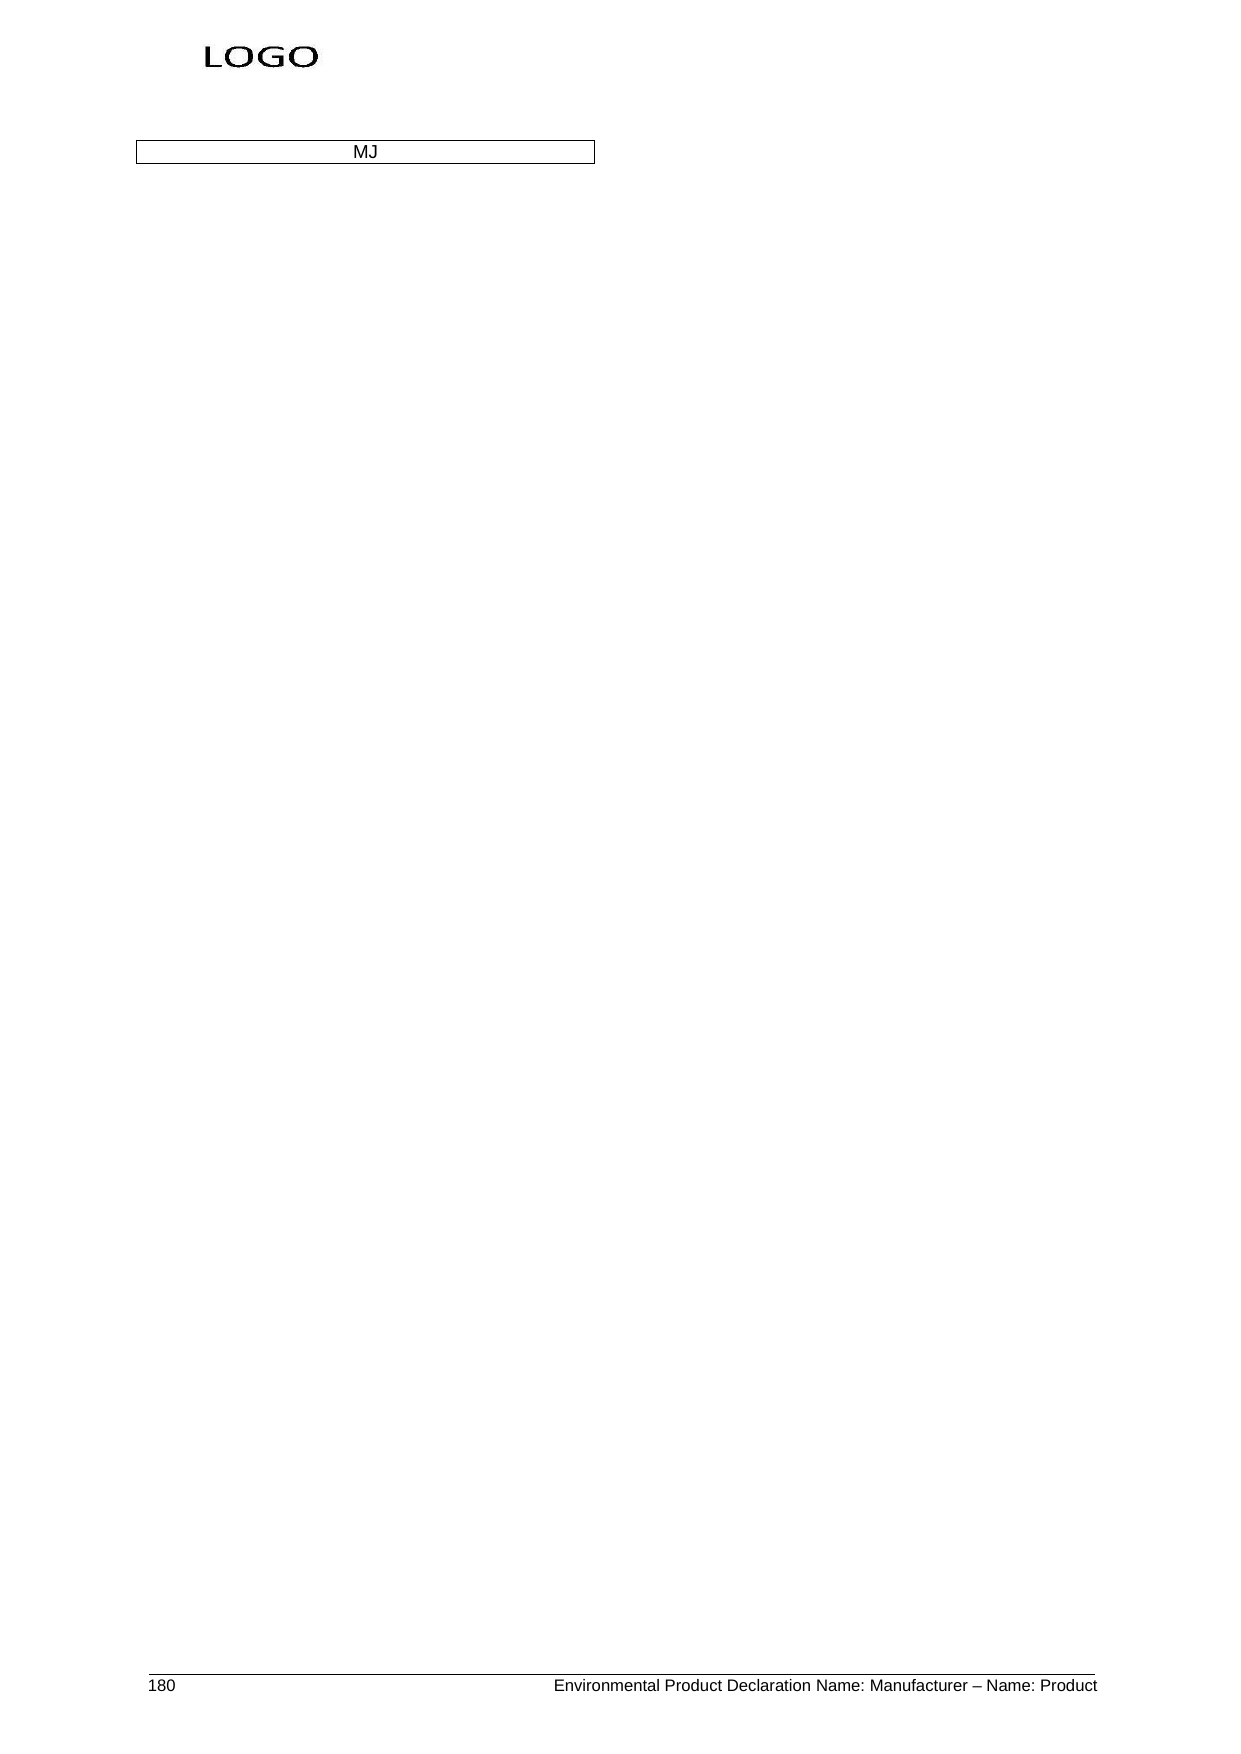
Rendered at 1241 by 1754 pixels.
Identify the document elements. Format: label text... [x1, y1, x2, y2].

table_cell MJ [137, 141, 594, 162]
picture [148, 13, 623, 102]
